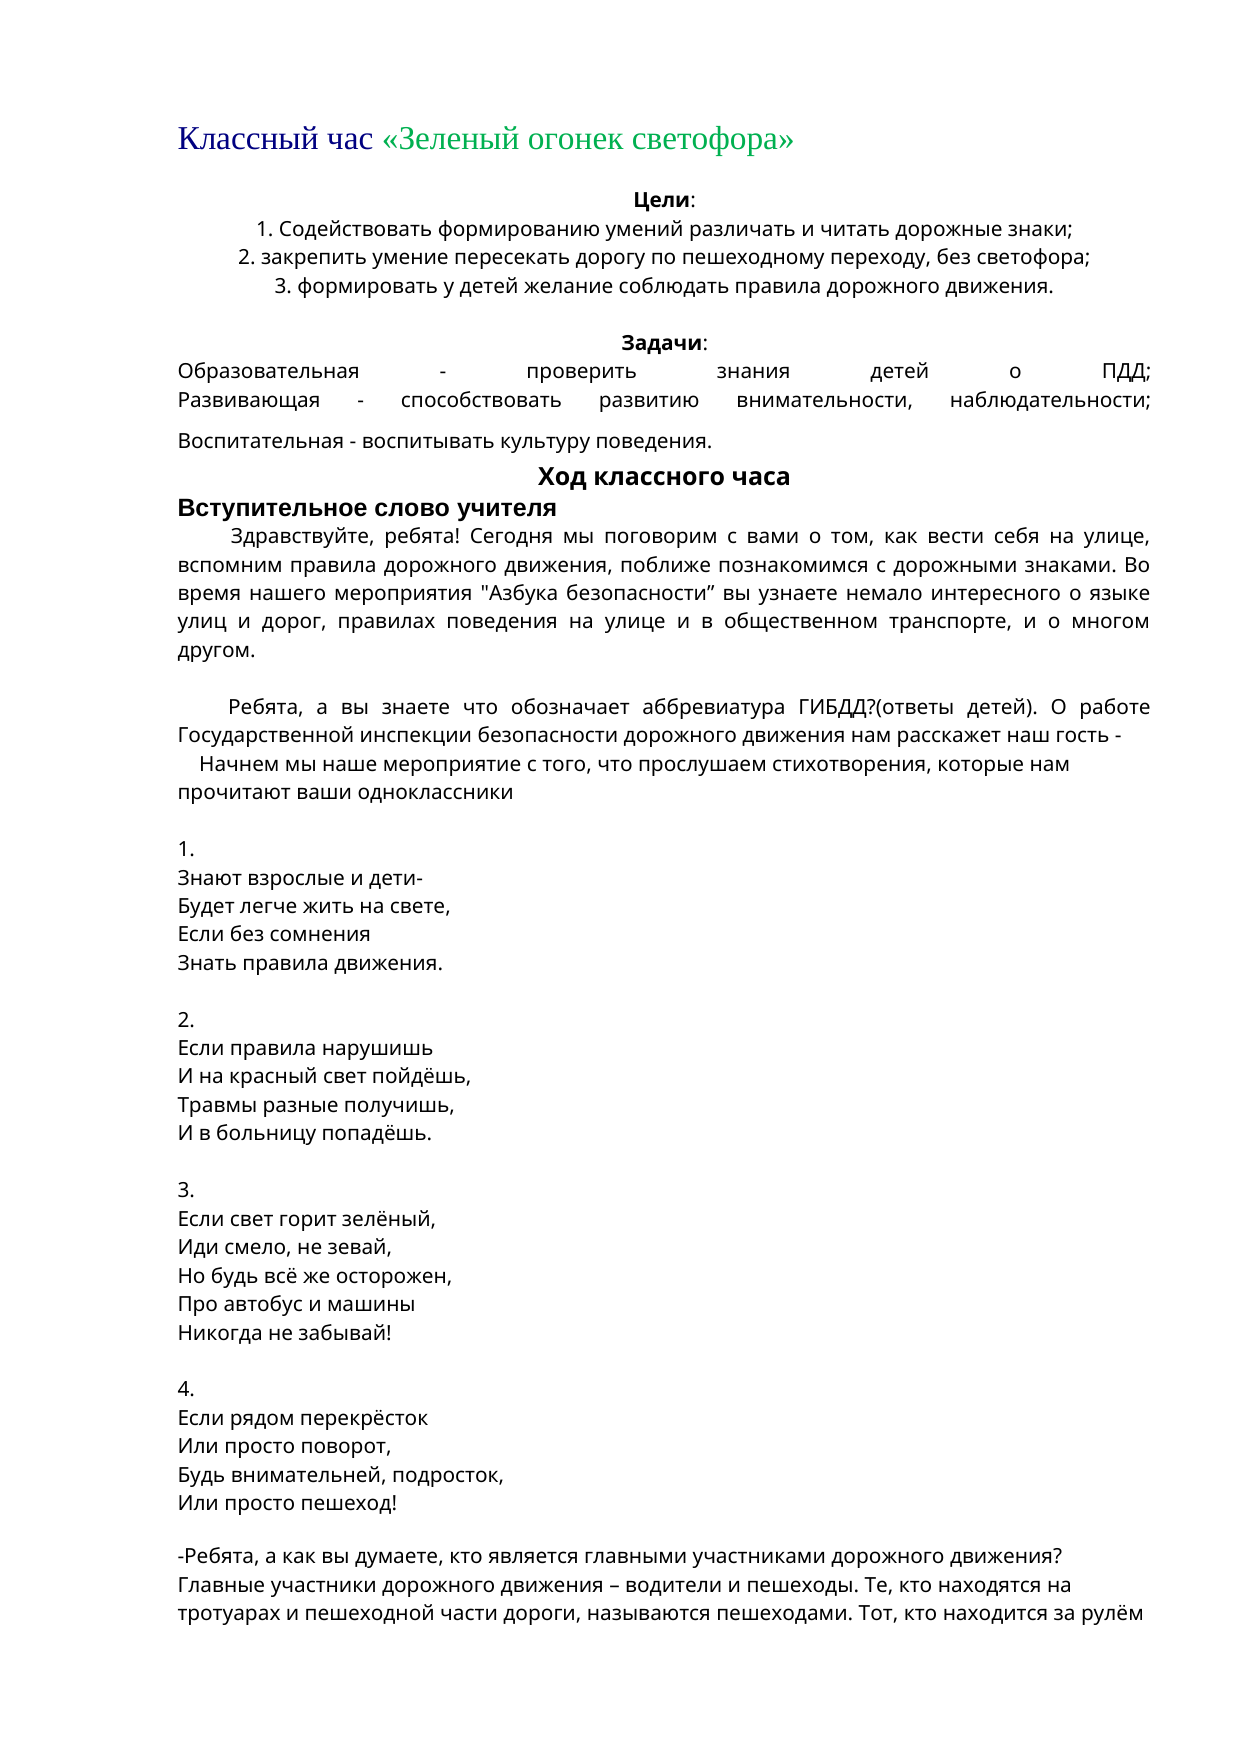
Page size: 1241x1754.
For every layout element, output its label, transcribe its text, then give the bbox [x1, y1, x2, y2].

text Образовательная - проверить знания детей о ПДД; Развивающая - способствовать развитию внимательности, наблюдательности; Воспитательная - воспитывать культуру поведения. [177, 356, 1152, 458]
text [177, 1542, 1152, 1627]
text Классный час «Зеленый огонек светофора» [177, 118, 1152, 156]
text 1. Знают взрослые и дети- Будет легче жить на свете, Если без сомнения Знать правила движения. 2. Если правила нарушишь И на красный свет пойдёшь, Травмы разные получишь, И в больницу попадёшь. 3. Если свет горит зелёный, Иди смело, не зевай, Но будь всё же осторожен, Про автобус и машины Никогда не забывай! 4. Если рядом перекрёсток Или просто поворот, Будь внимательней, подросток, Или просто пешеход! [177, 806, 1152, 1517]
text Цели: 1. Содействовать формированию умений различать и читать дорожные знаки; 2. закрепить умение пересекать дорогу по пешеходному переходу, без светофора; 3. формировать у детей желание соблюдать правила дорожного движения. [177, 186, 1152, 299]
text Начнем мы наше мероприятие с того, что прослушаем стихотворения, которые нам прочитают ваши одноклассники [177, 749, 1152, 806]
text Задачи: [177, 299, 1152, 356]
text Здравствуйте, ребята! Сегодня мы поговорим с вами о том, как вести себя на улице, вспомним правила дорожного движения, поближе познакомимся с дорожными знаками. Во время нашего мероприятия "Азбука безопасности” вы узнаете немало интересного о языке улиц и дорог, правилах поведения на улице и в общественном транспорте, и о многом другом. [177, 521, 1152, 663]
text Вступительное слово учителя [177, 493, 1152, 521]
text Ребята, а вы знаете что обозначает аббревиатура ГИБДД?(ответы детей). О работе Государственной инспекции безопасности дорожного движения нам расскажет наш гость - [177, 663, 1152, 749]
text Ход классного часа [177, 458, 1152, 493]
